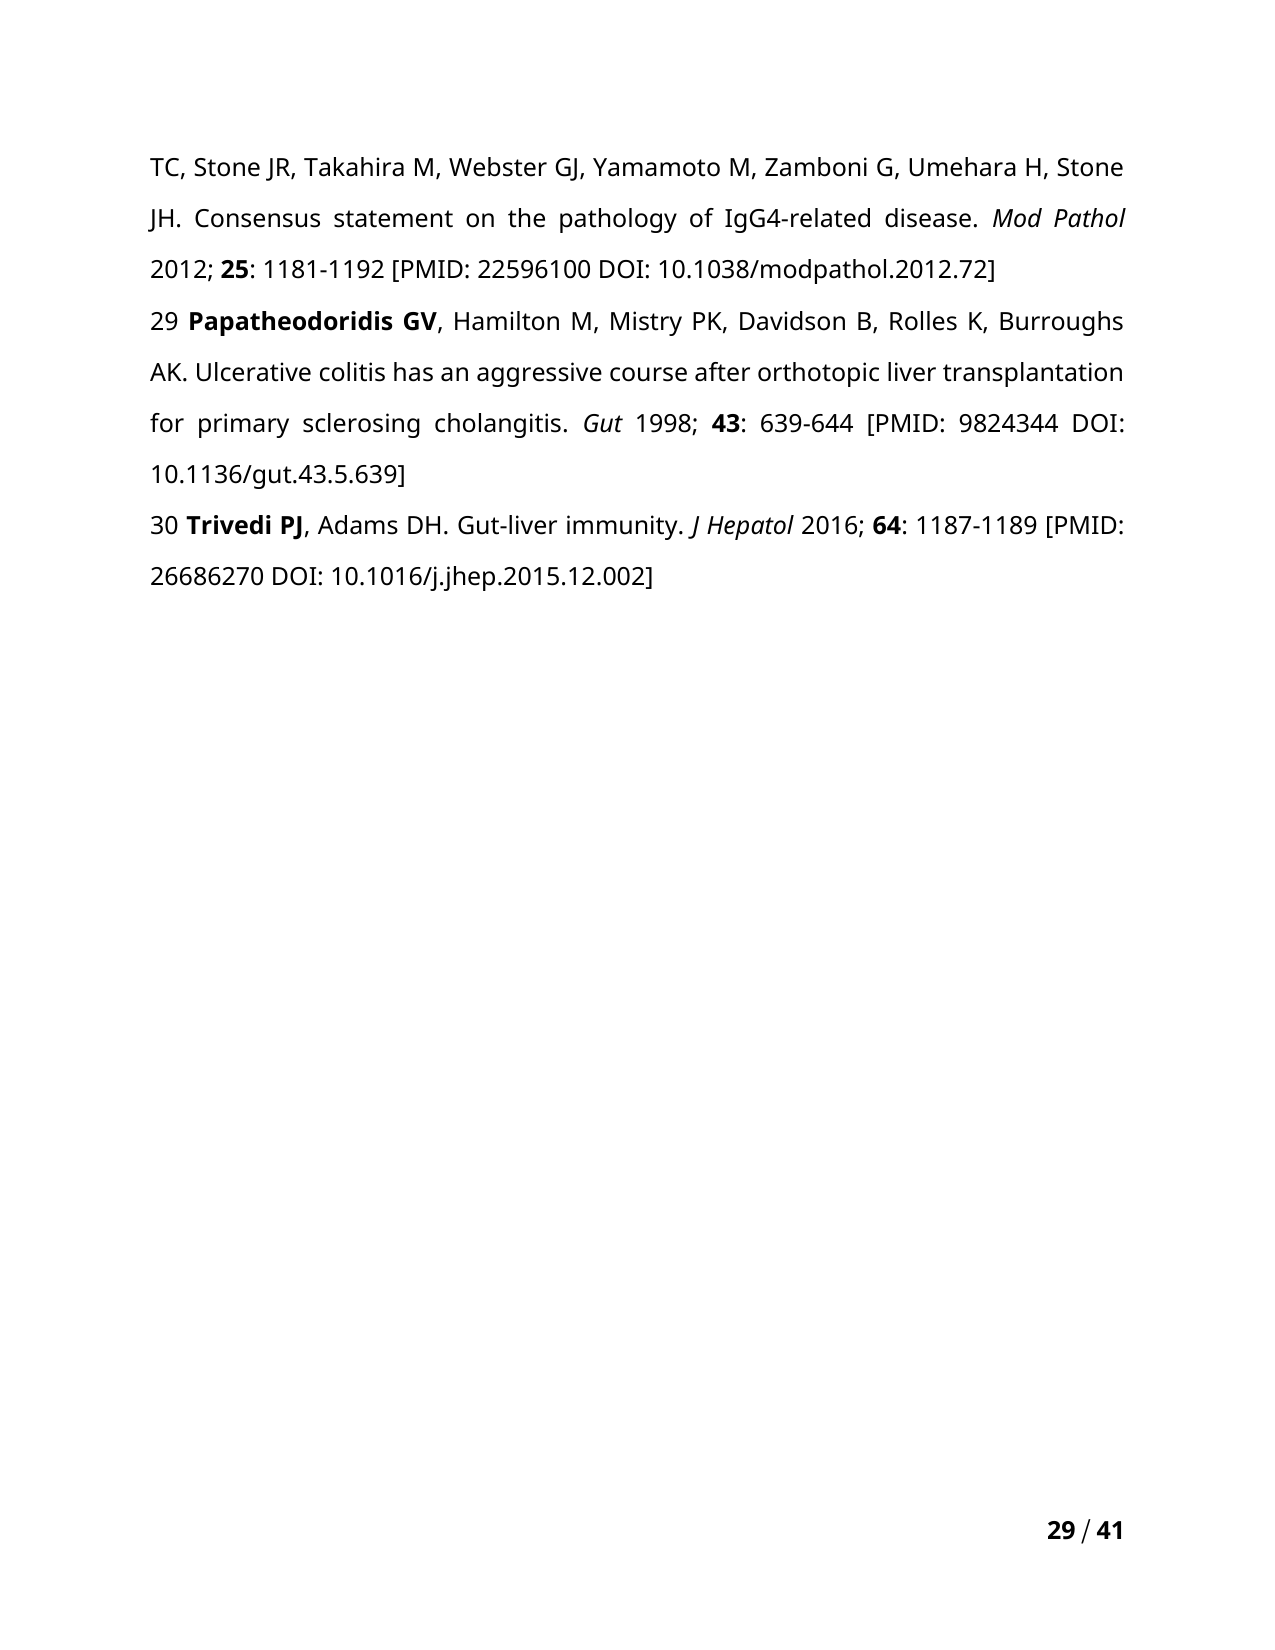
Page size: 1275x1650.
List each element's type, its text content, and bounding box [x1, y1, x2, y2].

text 30 Trivedi PJ, Adams DH. Gut-liver immunity. J Hepatol 2016; 64: 1187-1189 [PMID: 26686270 DOI: 10.1016/j.jhep.2015.12.002] [150, 507, 1125, 592]
text 29 Papatheodoridis GV, Hamilton M, Mistry PK, Davidson B, Rolles K, Burroughs AK. Ulcerative colitis has an aggressive course after orthotopic liver transplantation for primary sclerosing cholangitis. Gut 1998; 43: 639-644 [PMID: 9824344 DOI: 10.1136/gut.43.5.639] [150, 303, 1125, 490]
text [150, 150, 1125, 286]
